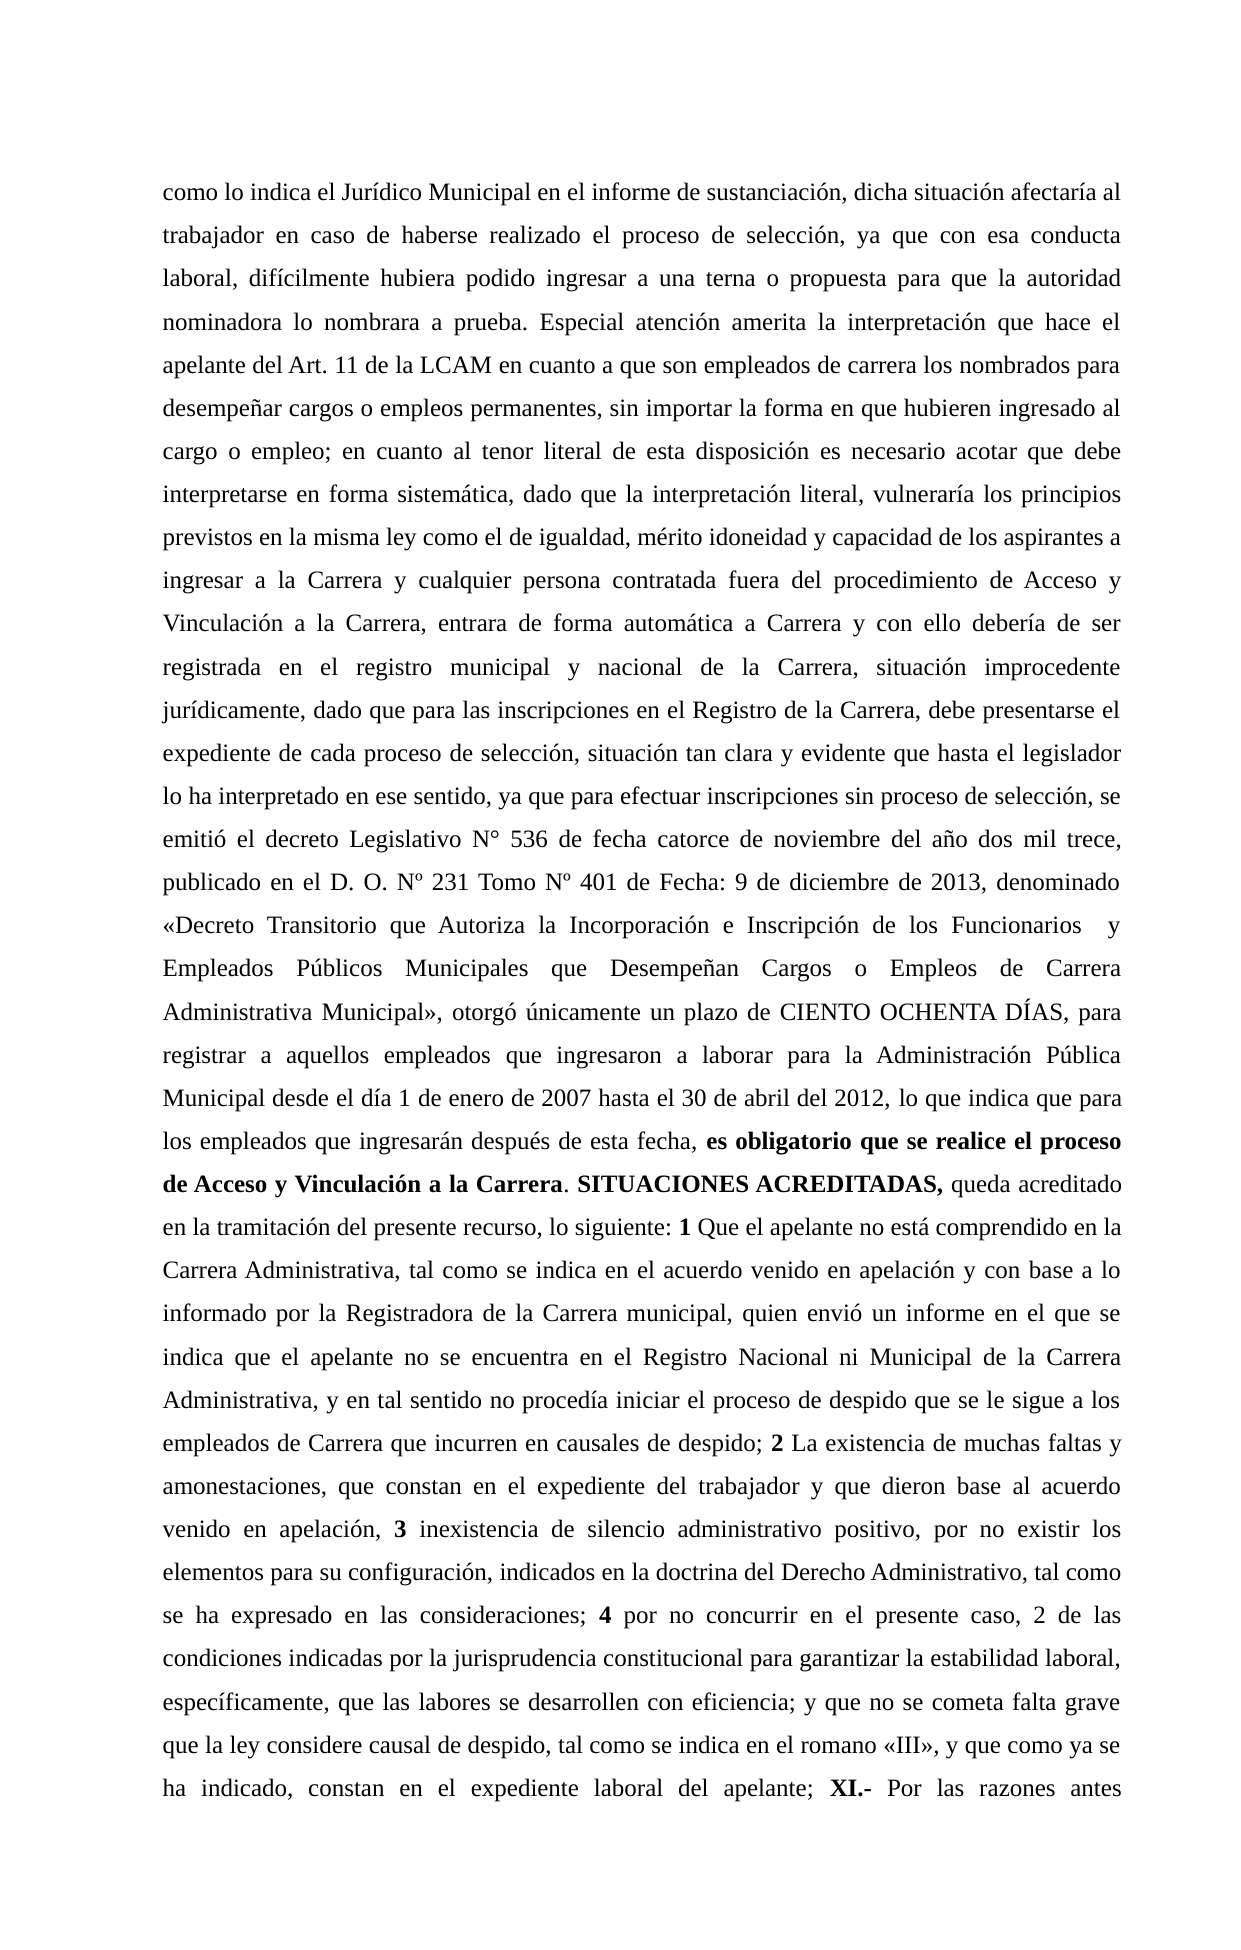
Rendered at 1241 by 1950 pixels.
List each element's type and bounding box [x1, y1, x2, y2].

text [162, 177, 1122, 1802]
